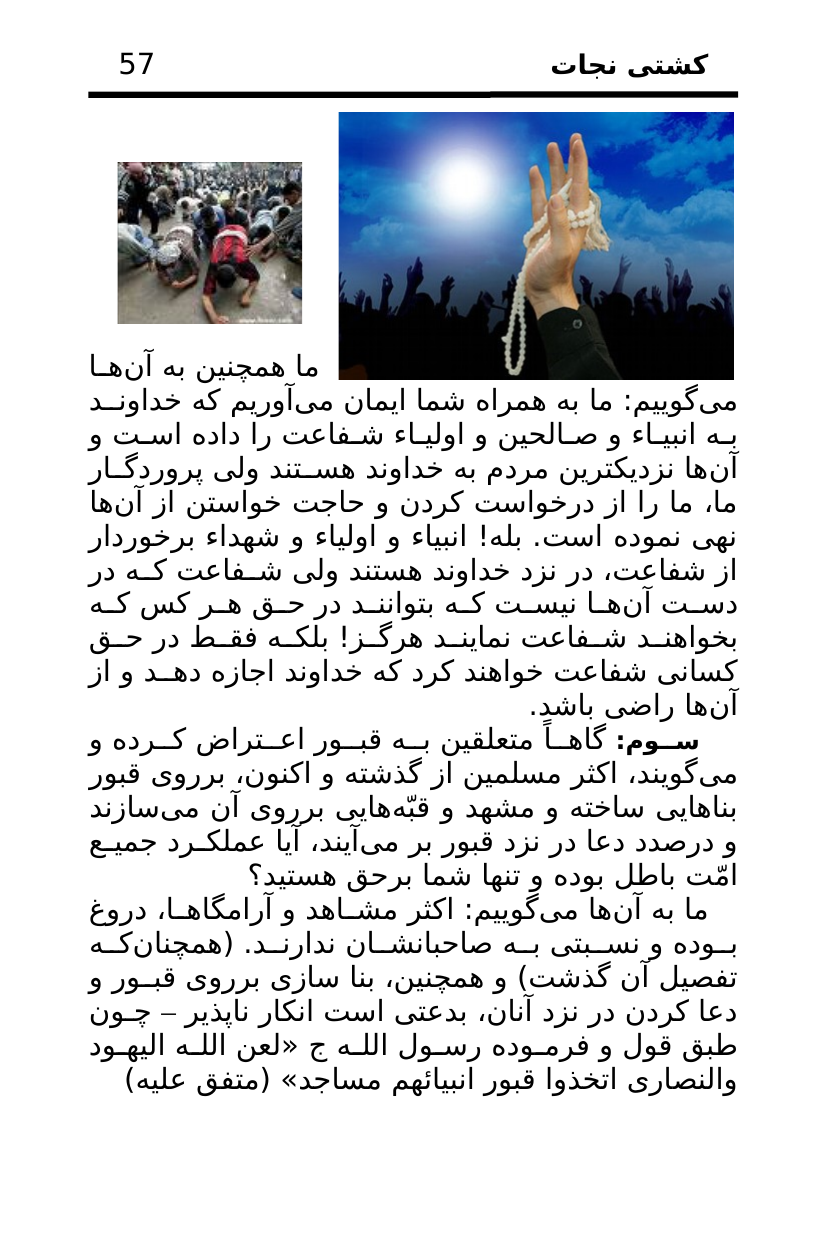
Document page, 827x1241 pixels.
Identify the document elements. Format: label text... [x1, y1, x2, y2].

text ما به آن‌ها می‌گوییم: اکثر مشاهد و آرامگاها، دروغ بوده و نسبتی به صاحبانشان ندارند. (همچنان‌که تفصیل آن گذشت) و همچنین، بنا سازی برروی قبور و دعا کردن در نزد آنان، بدعتی است انکار ناپذیر – چون طبق قول و فرموده رسول الله ج «لعن الله اليهود والنصاری اتخذوا قبور انبيائهم مساجد» (متفق علیه) [89, 892, 738, 1096]
picture [117, 162, 303, 324]
picture [337, 112, 734, 378]
text سوم: گاهاً متعلقین به قبور اعتراض کرده و می‌گویند، اکثر مسلمین از گذشته و اکنون، برروی قبور بناهایی ساخته و مشهد و قبّه‌هایی برروی آن می‌سازند و درصدد دعا در نزد قبور بر می‌آیند، آیا عملکرد جمیع امّت باطل بوده و تنها شما برحق هستید؟ [89, 723, 738, 892]
text ما همچنین به آن‌ها می‌گوییم: ما به همراه شما ایمان می‌آوریم که خداوند به انبیاء و صالحین و اولیاء شفاعت را داده است و آن‌ها نزدیکترین مردم به خداوند هستند ولی پروردگار ما، ما را از درخواست کردن و حاجت خواستن از آن‌ها نهی نموده است. بله! انبیاء و اولیاء و شهداء برخوردار از شفاعت، در نزد خداوند هستند ولی شفاعت که در دست آن‌ها نیست که بتوانند در حق هر کس که بخواهند شفاعت نمایند هرگز! بلکه فقط در حق کسانی شفاعت خواهند کرد که خداوند اجازه دهد و از آن‌ها راضی باشد. [89, 179, 738, 723]
